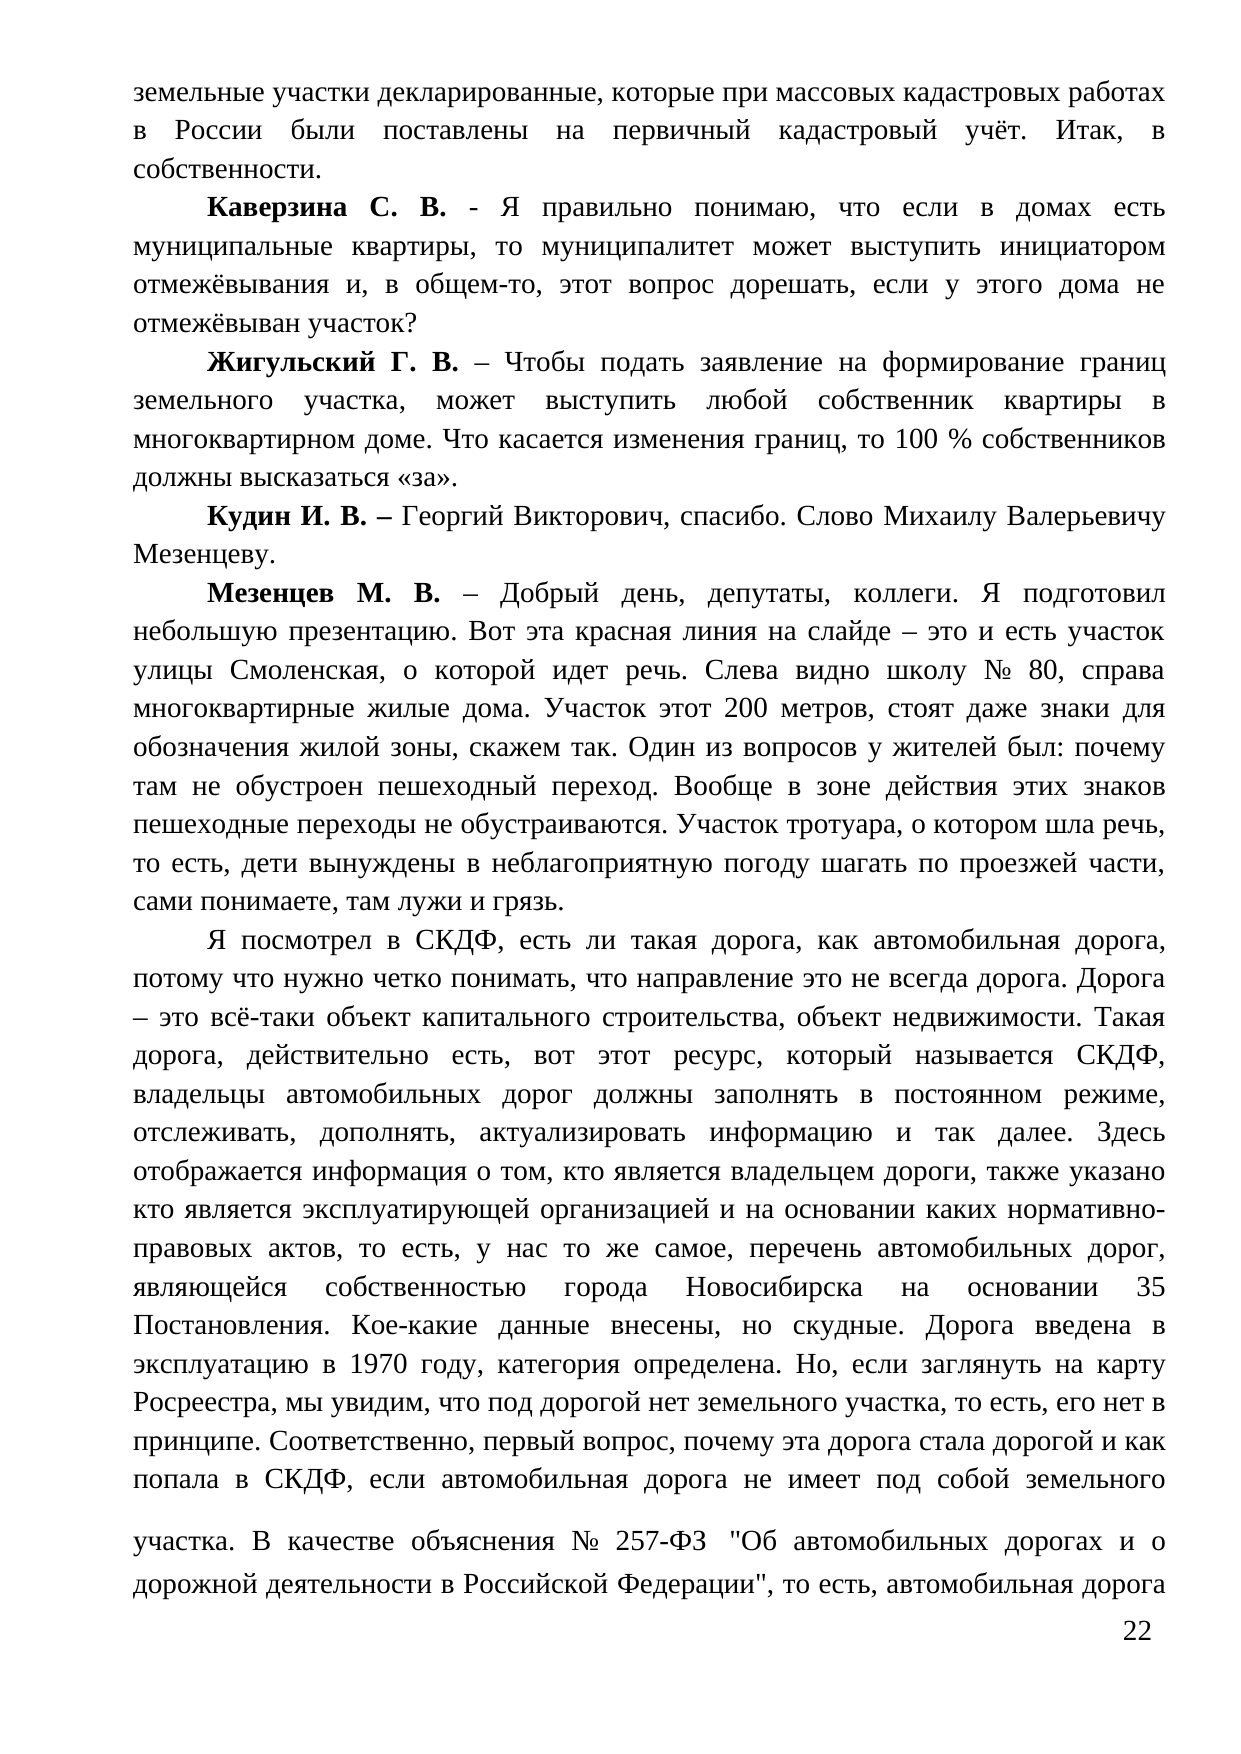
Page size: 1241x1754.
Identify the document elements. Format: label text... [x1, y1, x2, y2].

list Кудин И. В. – Георгий Викторович, спасибо. Слово Михаилу Валерьевичу Мезенцеву. [133, 498, 1167, 570]
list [133, 74, 1167, 184]
list Мезенцев М. В. – Добрый день, депутаты, коллеги. Я подготовил небольшую презентацию. Вот эта красная линия на слайде – это и есть участок улицы Смоленская, о которой идет речь. Слева видно школу № 80, справа многоквартирные жилые дома. Участок этот 200 метров, стоят даже знаки для обозначения жилой зоны, скажем так. Один из вопросов у жителей был: почему там не обустроен пешеходный переход. Вообще в зоне действия этих знаков пешеходные переходы не обустраиваются. Участок тротуара, о котором шла речь, то есть, дети вынуждены в неблагоприятную погоду шагать по проезжей части, сами понимаете, там лужи и грязь. [133, 575, 1167, 917]
list Жигульский Г. В. – Чтобы подать заявление на формирование границ земельного участка, может выступить любой собственник квартиры в многоквартирном доме. Что касается изменения границ, то 100 % собственников должны высказаться «за». [133, 344, 1167, 493]
list Каверзина С. В. - Я правильно понимаю, что если в домах есть муниципальные квартиры, то муниципалитет может выступить инициатором отмежёвывания и, в общем-то, этот вопрос дорешать, если у этого дома не отмежёвыван участок? [133, 189, 1167, 339]
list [133, 922, 1167, 1599]
